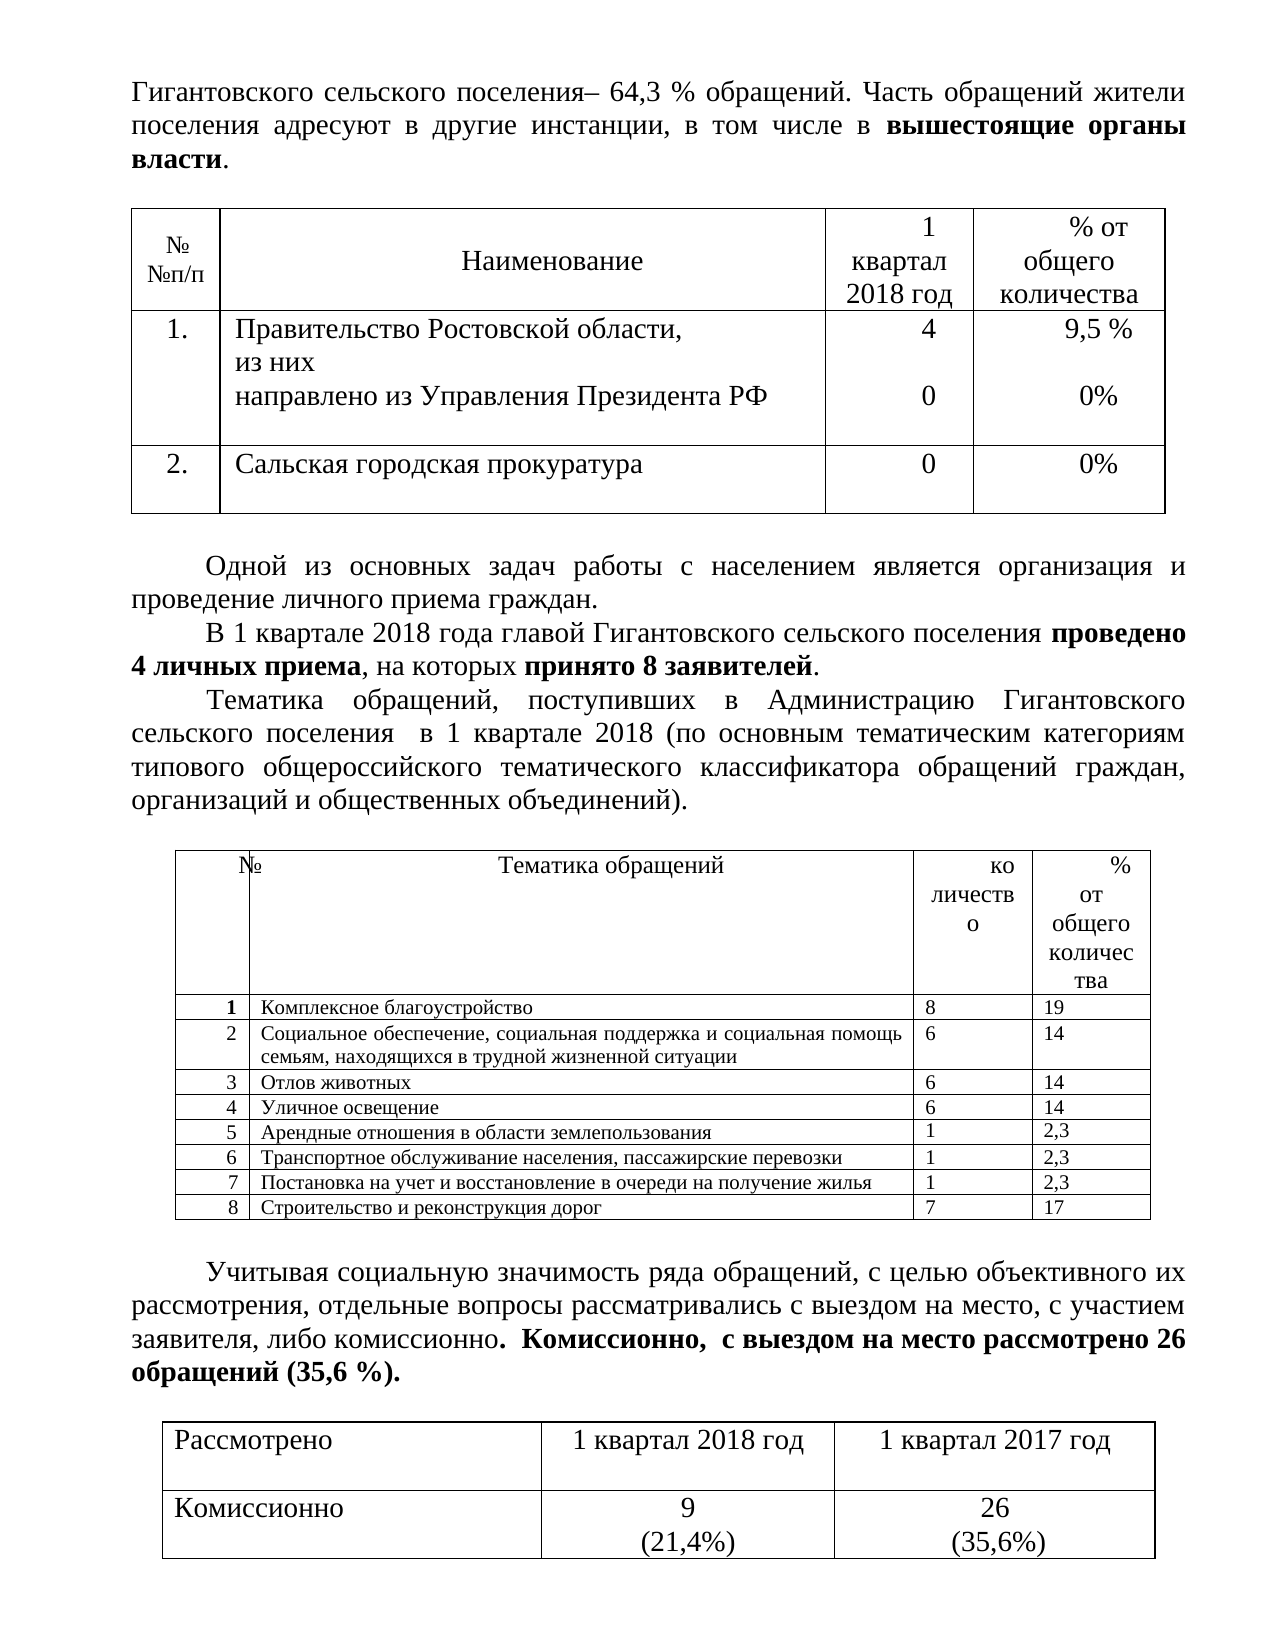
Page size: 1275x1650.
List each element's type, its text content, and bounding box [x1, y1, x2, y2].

table_cell 14 [1033, 1095, 1150, 1119]
table_header № [176, 851, 249, 994]
table_cell 2,3 [1033, 1145, 1150, 1169]
table_cell 2 [176, 1020, 249, 1068]
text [131, 74, 1186, 174]
table_cell 9,5 % 0% [974, 311, 1164, 445]
table_header №№п/п [132, 209, 219, 310]
table_cell 19 [1033, 995, 1150, 1019]
table_header количество [914, 851, 1032, 994]
text В 1 квартале 2018 года главой Гигантовского сельского поселения проведено 4 личных приема, на которых принято 8 заявителей. [131, 615, 1186, 682]
table_cell 6 [914, 1095, 1032, 1119]
table_cell 6 [914, 1020, 1032, 1068]
table_cell 1 [914, 1120, 1032, 1144]
table_header 1 квартал 2017 год [835, 1423, 1154, 1489]
table_cell 1 [914, 1145, 1032, 1169]
table_cell Строительство и реконструкция дорог [250, 1195, 913, 1219]
table_header Рассмотрено [163, 1423, 541, 1489]
table_cell Сальская городская прокуратура [221, 446, 825, 513]
table_cell 4 [176, 1095, 249, 1119]
table_cell Транспортное обслуживание населения, пассажирские перевозки [250, 1145, 913, 1169]
table_cell 0% [974, 446, 1164, 513]
table_cell 8 [176, 1195, 249, 1219]
table_cell 1 [176, 995, 249, 1019]
table_cell 4 0 [826, 311, 973, 445]
table_cell 9 (21,4%) [542, 1491, 834, 1558]
table_cell Правительство Ростовской области, из них направлено из Управления Президента РФ [221, 311, 825, 445]
table_header 1 квартал 2018 год [542, 1423, 834, 1489]
table_cell Комиссионно [163, 1491, 541, 1558]
table_cell Постановка на учет и восстановление в очереди на получение жилья [250, 1170, 913, 1194]
table_cell 0 [826, 446, 973, 513]
table_cell Комплексное благоустройство [250, 995, 913, 1019]
table_cell Уличное освещение [250, 1095, 913, 1119]
text Учитывая социальную значимость ряда обращений, с целью объективного их рассмотрения, отдельные вопросы рассматривались с выездом на место, с участием заявителя, либо комиссионно. Комиссионно, с выездом на место рассмотрено 26 обращений (35,6 %). [131, 1254, 1186, 1388]
table_cell Социальное обеспечение, социальная поддержка и социальная помощь семьям, находящихся в трудной жизненной ситуации [250, 1020, 913, 1068]
table_cell [132, 446, 219, 513]
table_cell Отлов животных [250, 1070, 913, 1094]
text Тематика обращений, поступивших в Администрацию Гигантовского сельского поселения в 1 квартале 2018 (по основным тематическим категориям типового общероссийского тематического классификатора обращений граждан, организаций и общественных объединений). [131, 682, 1186, 816]
table_cell 14 [1033, 1020, 1150, 1068]
table_header Наименование [221, 209, 825, 310]
table_cell 14 [1033, 1070, 1150, 1094]
table_cell 26 (35,6%) [835, 1491, 1154, 1558]
table_cell 1 [914, 1170, 1032, 1194]
table_cell 5 [176, 1120, 249, 1144]
table_cell [132, 311, 219, 445]
table_header 1 квартал 2018 год [826, 209, 973, 310]
text Одной из основных задач работы с населением является организация и проведение личного приема граждан. [131, 548, 1186, 615]
table_cell 8 [914, 995, 1032, 1019]
table_cell 6 [176, 1145, 249, 1169]
table_cell 17 [1033, 1195, 1150, 1219]
table_cell 7 [176, 1170, 249, 1194]
table_cell 7 [914, 1195, 1032, 1219]
table_cell 2,3 [1033, 1120, 1150, 1144]
table_cell Арендные отношения в области землепользования [250, 1120, 913, 1144]
table_cell 6 [914, 1070, 1032, 1094]
table_header % от общего количества [1033, 851, 1150, 994]
table_cell 2,3 [1033, 1170, 1150, 1194]
table_cell 3 [176, 1070, 249, 1094]
table_header % от общего количества [974, 209, 1164, 310]
table_header Тематика обращений [250, 851, 913, 994]
